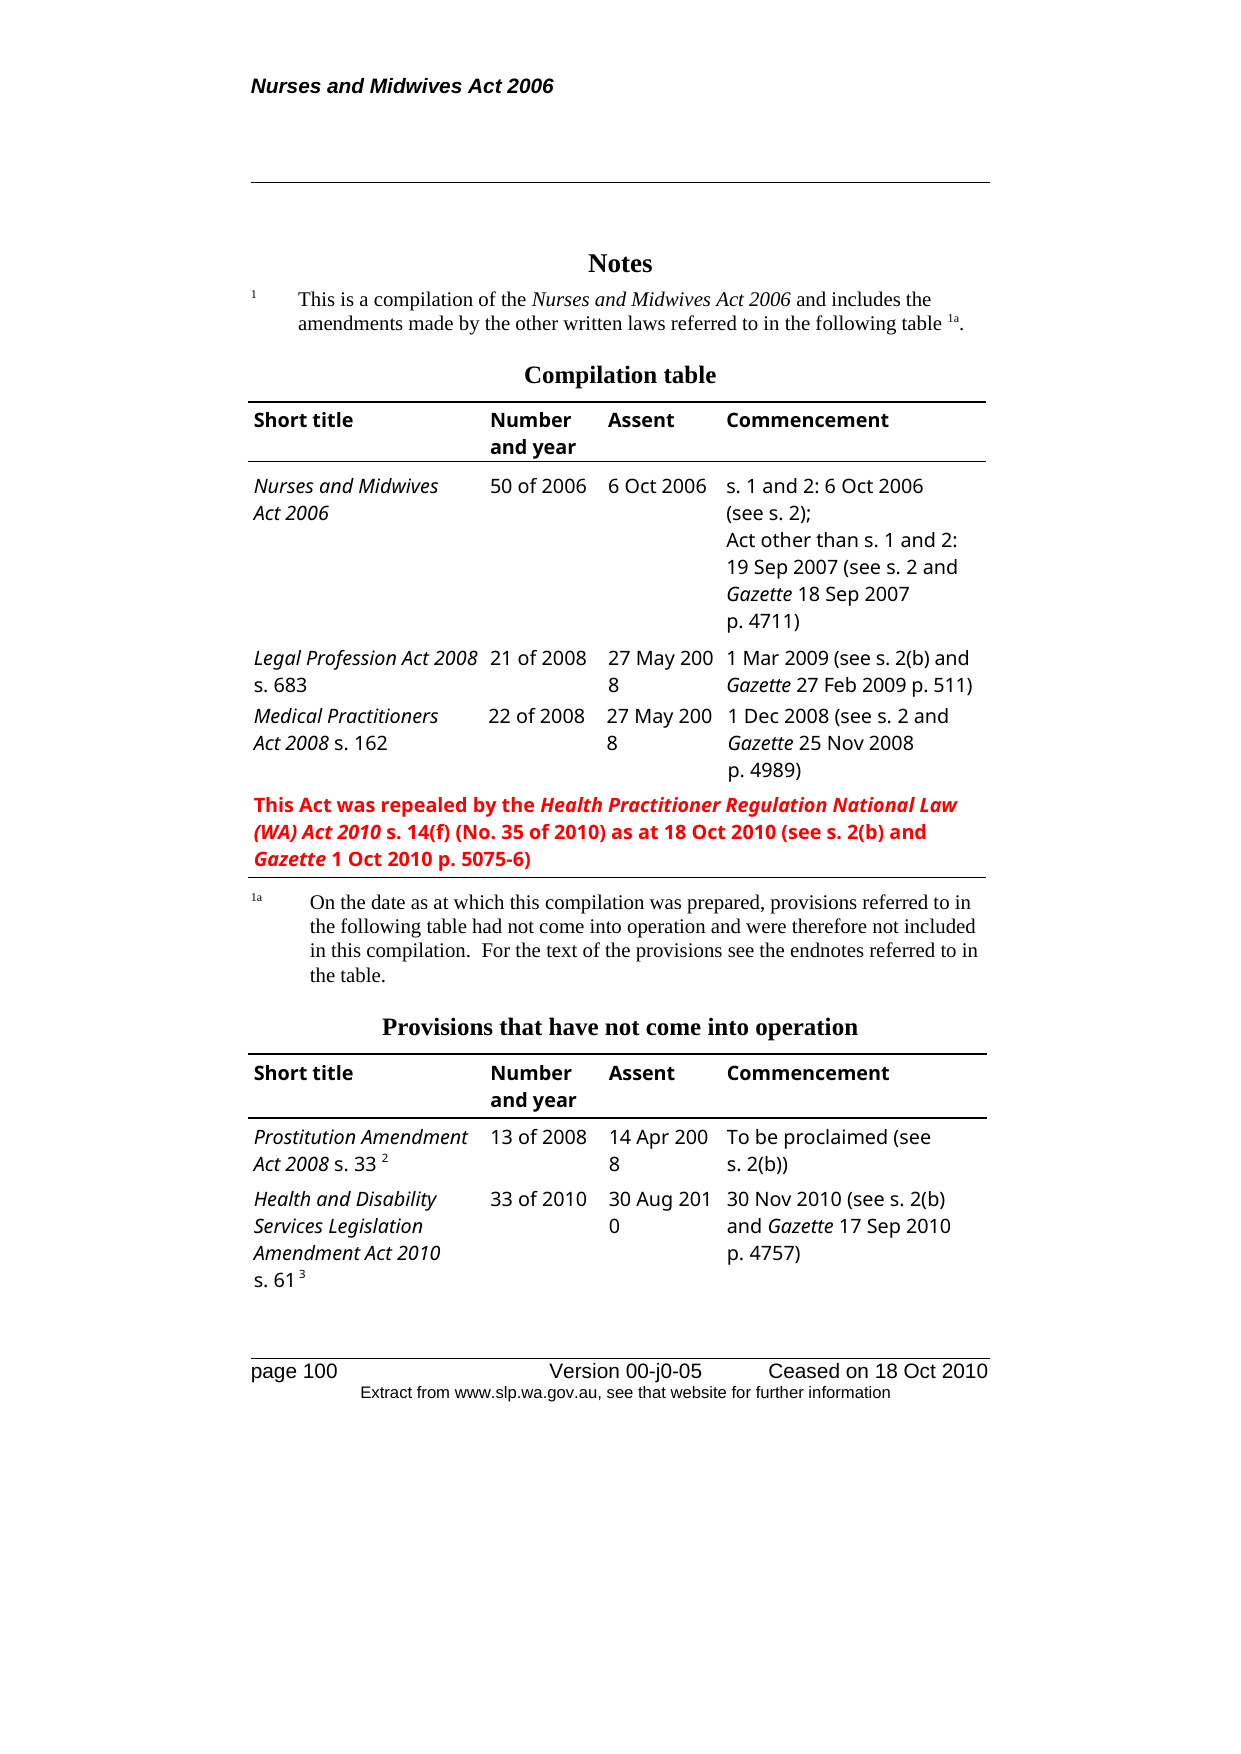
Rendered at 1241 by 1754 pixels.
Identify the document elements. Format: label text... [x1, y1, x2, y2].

table_cell 21 of 2008 [484, 634, 602, 698]
table_cell 27 May 2008 [601, 698, 721, 787]
table_cell 1 Mar 2009 (see s. 2(b) and Gazette 27 Feb 2009 p. 511) [720, 634, 986, 698]
subtitle Provisions that have not come into operation [251, 1012, 990, 1040]
table_header Short title [248, 1055, 484, 1117]
table_header Commencement [720, 403, 986, 461]
text 1a On the date as at which this compilation was prepared, provisions referred to in the following table had not come into operation and were therefore not included in this compilation. For the text of the provisions see the endnotes referred to in the table. [251, 890, 990, 987]
text 1 This is a compilation of the Nurses and Midwives Act 2006 and includes the amendments made by the other written laws referred to in the following table 1a. [251, 287, 990, 335]
table_cell 1 Dec 2008 (see s. 2 and Gazette 25 Nov 2008 p. 4989) [721, 698, 986, 787]
table_cell 30 Nov 2010 (see s. 2(b) and Gazette 17 Sep 2010 p. 4757) [721, 1182, 987, 1298]
table_header Commencement [721, 1055, 987, 1117]
table_cell 50 of 2006 [484, 462, 602, 634]
table_cell 30 Aug 2010 [603, 1182, 721, 1298]
table_cell 13 of 2008 [484, 1119, 603, 1182]
table_cell Nurses and Midwives Act 2006 [248, 462, 484, 634]
table_cell 14 Apr 2008 [603, 1119, 721, 1182]
subtitle Notes [251, 247, 990, 279]
table_cell To be proclaimed (see s. 2(b)) [721, 1119, 987, 1182]
table_cell Legal Profession Act 2008 s. 683 [248, 634, 484, 698]
table_header Number and year [484, 403, 602, 461]
table_cell Medical Practitioners Act 2008 s. 162 [248, 698, 482, 787]
table_cell 6 Oct 2006 [602, 462, 720, 634]
table_cell 33 of 2010 [484, 1182, 603, 1298]
subtitle Compilation table [251, 360, 990, 389]
table_header Number and year [484, 1055, 603, 1117]
table_cell Prostitution Amendment Act 2008 s. 33 2 [248, 1119, 484, 1182]
table_cell s. 1 and 2: 6 Oct 2006 (see s. 2); Act other than s. 1 and 2: 19 Sep 2007 (see s. 2 and Gazette 18 Sep 2007 p. 4711) [720, 462, 986, 634]
table_cell This Act was repealed by the Health Practitioner Regulation National Law (WA) Act 2010 s. 14(f) (No. 35 of 2010) as at 18 Oct 2010 (see s. 2(b) and Gazette 1 Oct 2010 p. 5075-6) [248, 788, 986, 877]
table_header Short title [248, 403, 484, 461]
table_header Assent [602, 403, 720, 461]
table_cell 27 May 2008 [602, 634, 720, 698]
table_header Assent [603, 1055, 721, 1117]
table_cell Health and Disability Services Legislation Amendment Act 2010 s. 61 3 [248, 1182, 484, 1298]
table_cell 22 of 2008 [482, 698, 601, 787]
